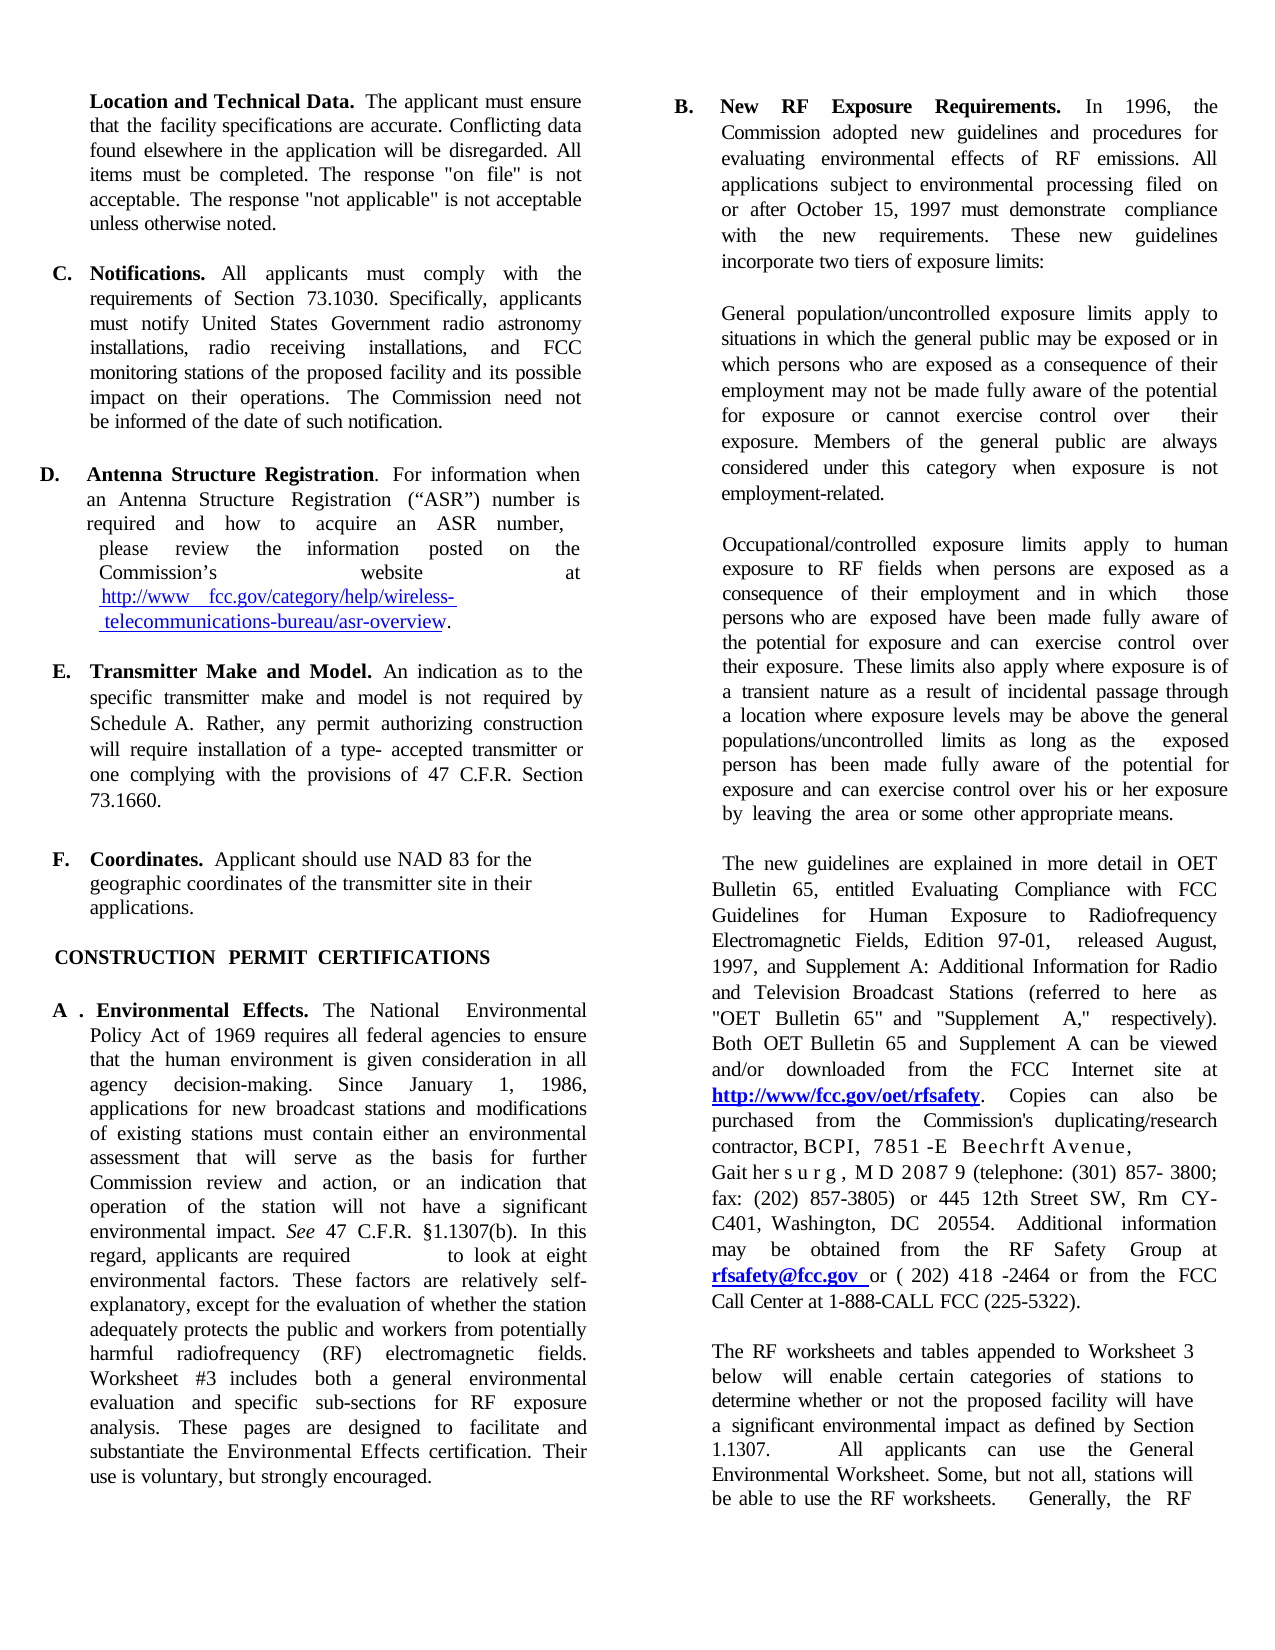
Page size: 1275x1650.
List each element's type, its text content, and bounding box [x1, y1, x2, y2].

text http://www fcc.gov/category/help/wireless- telecommunications-bureau/asr-overview. [99, 584, 457, 633]
list New RF Exposure Requirements. In 1996, the Commission adopted new guidelines and procedures for evaluating environmental effects of RF emissions. All applications subject to environmental processing filed on or after October 15, 1997 must demonstrate compliance with the new requirements. These new guidelines incorporate two tiers of exposure limits: [674, 94, 1218, 273]
text General population/uncontrolled exposure limits apply to situations in which the general public may be exposed or in which persons who are exposed as a consequence of their employment may not be made fully aware of the potential for exposure or cannot exercise control over their exposure. Members of the general public are always considered under this category when exposure is not employment-related. [721, 300, 1218, 504]
list Antenna Structure Registration. For information when an Antenna Structure Registration (“ASR”) number is required and how to acquire an ASR number, [39, 462, 581, 535]
list Transmitter Make and Model. An indication as to the specific transmitter make and model is not required by Schedule A. Rather, any permit authorizing construction will require installation of a type- accepted transmitter or one complying with the provisions of 47 C.F.R. Section 73.1660. [52, 659, 583, 812]
text Location and Technical Data. The applicant must ensure that the facility specifications are accurate. Conflicting data found elsewhere in the application will be disregarded. All items must be completed. The response "on file" is not acceptable. The response "not applicable" is not acceptable unless otherwise noted. [89, 89, 582, 235]
text Gait her s u r g , M D 2087 9 (telephone: (301) 857- 3800; fax: (202) 857-3805) or 445 12th Street SW, Rm CY- C401, Washington, DC 20554. Additional information may be obtained from the RF Safety Group at rfsafety@fcc.gov or ( 202) 418 -2464 or from the FCC Call Center at 1-888-CALL FCC (225-5322). [711, 1160, 1217, 1313]
list Notifications. All applicants must comply with the requirements of Section 73.1030. Specifically, applicants must notify United States Government radio astronomy installations, radio receiving installations, and FCC monitoring stations of the proposed facility and its possible impact on their operations. The Commission need not be informed of the date of such notification. [52, 261, 582, 433]
text The new guidelines are explained in more detail in OET Bulletin 65, entitled Evaluating Compliance with FCC Guidelines for Human Exposure to Radiofrequency Electromagnetic Fields, Edition 97-01, released August, 1997, and Supplement A: Additional Information for Radio and Television Broadcast Stations (referred to here as "OET Bulletin 65" and "Supplement A," respectively). Both OET Bulletin 65 and Supplement A can be viewed and/or downloaded from the FCC Internet site at http://www/fcc.gov/oet/rfsafety. Copies can also be purchased from the Commission's duplicating/research contractor, BCPI, 7851 -E Beechrft Avenue, [712, 851, 1217, 1158]
text The RF worksheets and tables appended to Worksheet 3 below will enable certain categories of stations to determine whether or not the proposed facility will have a significant environmental impact as defined by Section 1.1307. All applicants can use the General Environmental Worksheet. Some, but not all, stations will be able to use the RF worksheets. Generally, the RF [712, 1339, 1194, 1510]
text A . Environmental Effects. The National Environmental Policy Act of 1969 requires all federal agencies to ensure that the human environment is given consideration in all agency decision-making. Since January 1, 1986, applications for new broadcast stations and modifications of existing stations must contain either an environmental assessment that will serve as the basis for further Commission review and action, or an indication that operation of the station will not have a significant environmental impact. See 47 C.F.R. §1.1307(b). In this regard, applicants are required to look at eight environmental factors. These factors are relatively self- explanatory, except for the evaluation of whether the station adequately protects the public and workers from potentially harmful radiofrequency (RF) electromagnetic fields. Worksheet #3 includes both a general environmental evaluation and specific sub-sections for RF exposure analysis. These pages are designed to facilitate and substantiate the Environmental Effects certification. Their use is voluntary, but strongly encouraged. [52, 998, 587, 1488]
list Coordinates. Applicant should use NAD 83 for the geographic coordinates of the transmitter site in their applications. [52, 847, 532, 919]
subtitle CONSTRUCTION PERMIT CERTIFICATIONS [52, 945, 492, 969]
text Occupational/controlled exposure limits apply to human exposure to RF fields when persons are exposed as a consequence of their employment and in which those persons who are exposed have been made fully aware of the potential for exposure and can exercise control over their exposure. These limits also apply where exposure is of a transient nature as a result of incidental passage through a location where exposure levels may be above the general populations/uncontrolled limits as long as the exposed person has been made fully aware of the potential for exposure and can exercise control over his or her exposure by leaving the area or some other appropriate means. [722, 532, 1229, 825]
